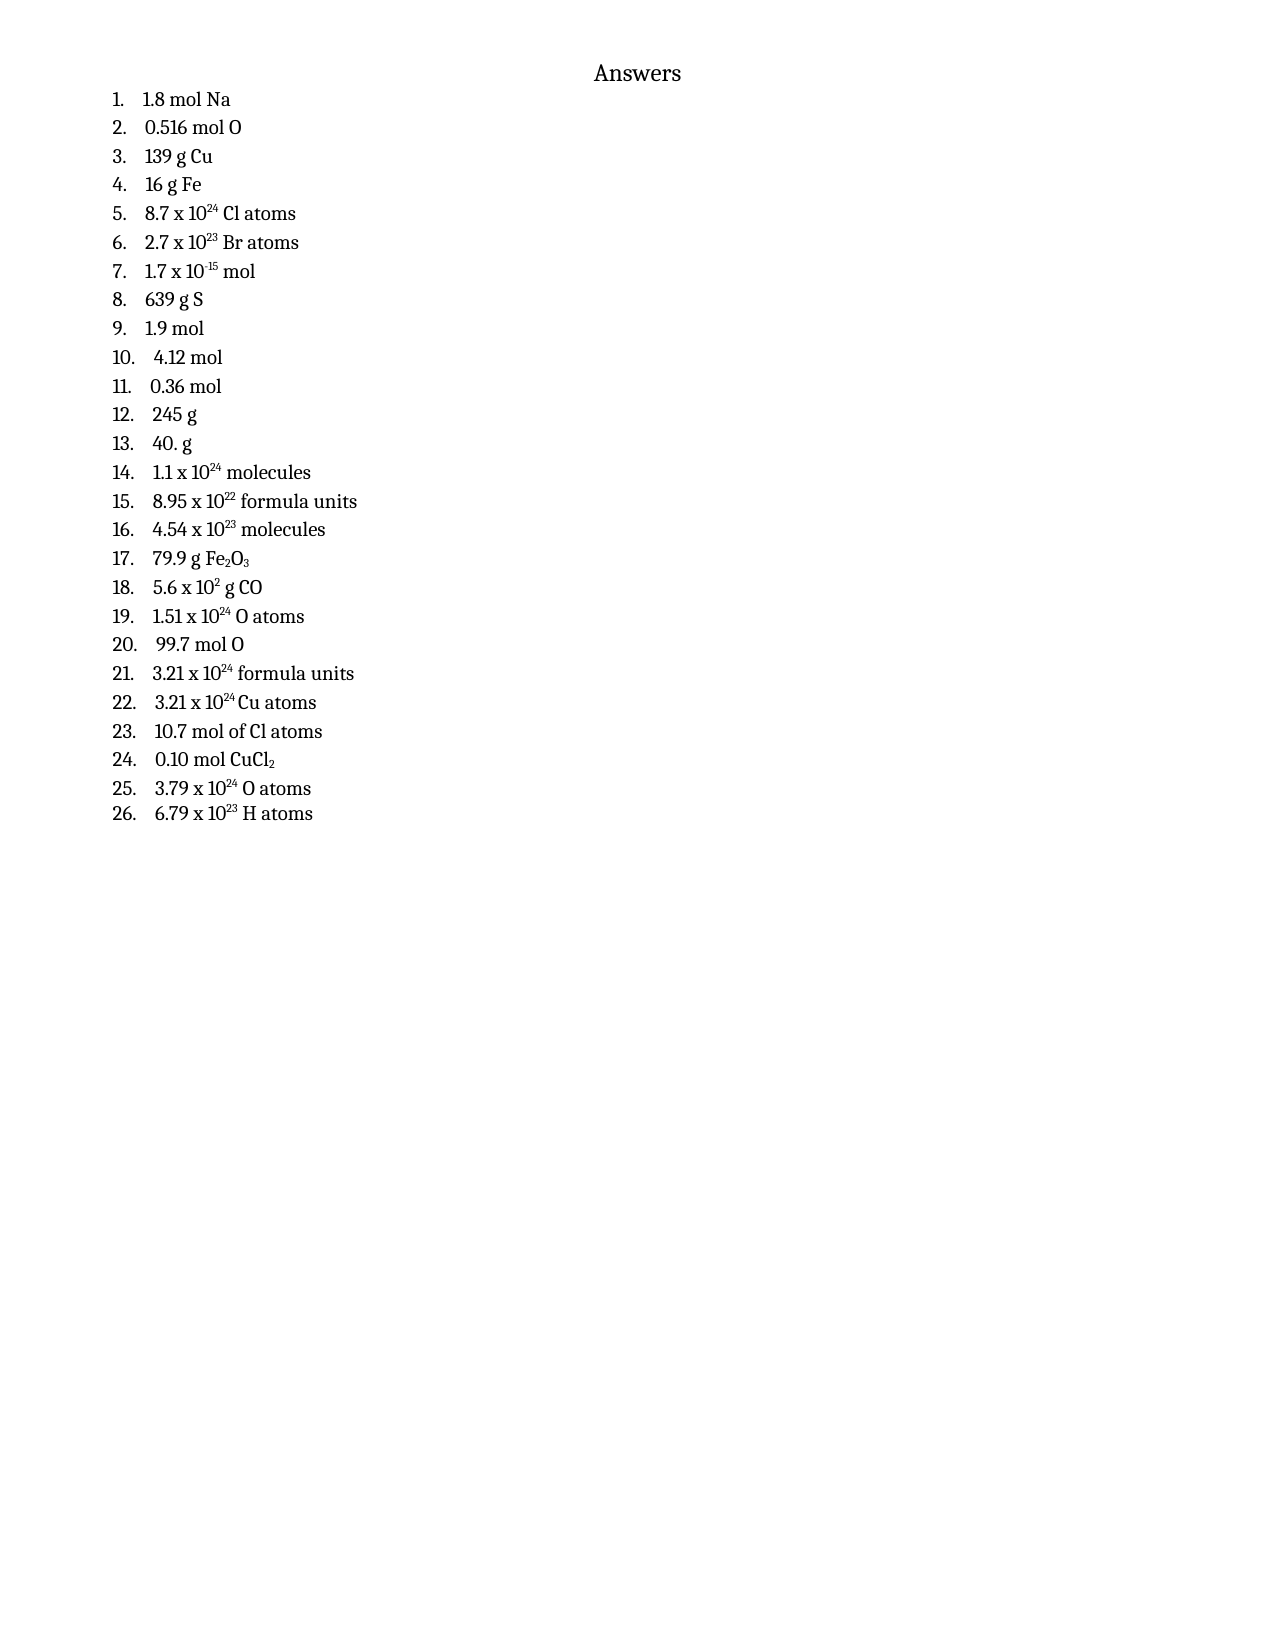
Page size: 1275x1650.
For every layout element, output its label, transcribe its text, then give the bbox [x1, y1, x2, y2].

text Answers [112, 59, 1162, 88]
text 1. 1.8 mol Na 2. 0.516 mol O 3. 139 g Cu 4. 16 g Fe 5. 8.7 x 1024 Cl atoms 6. 2.7 x 1023 Br atoms 7. 1.7 x 10-15 mol 8. 639 g S 9. 1.9 mol 10. 4.12 mol 11. 0.36 mol 12. 245 g 13. 40. g 14. 1.1 x 1024 molecules 15. 8.95 x 1022 formula units 16. 4.54 x 1023 molecules 17. 79.9 g Fe2O3 18. 5.6 x 102 g CO 19. 1.51 x 1024 O atoms 20. 99.7 mol O 21. 3.21 x 1024 formula units 22. 3.21 x 1024 Cu atoms 23. 10.7 mol of Cl atoms 24. 0.10 mol CuCl2 25. 3.79 x 1024 O atoms 26. 6.79 x 1023 H atoms [112, 88, 1162, 826]
